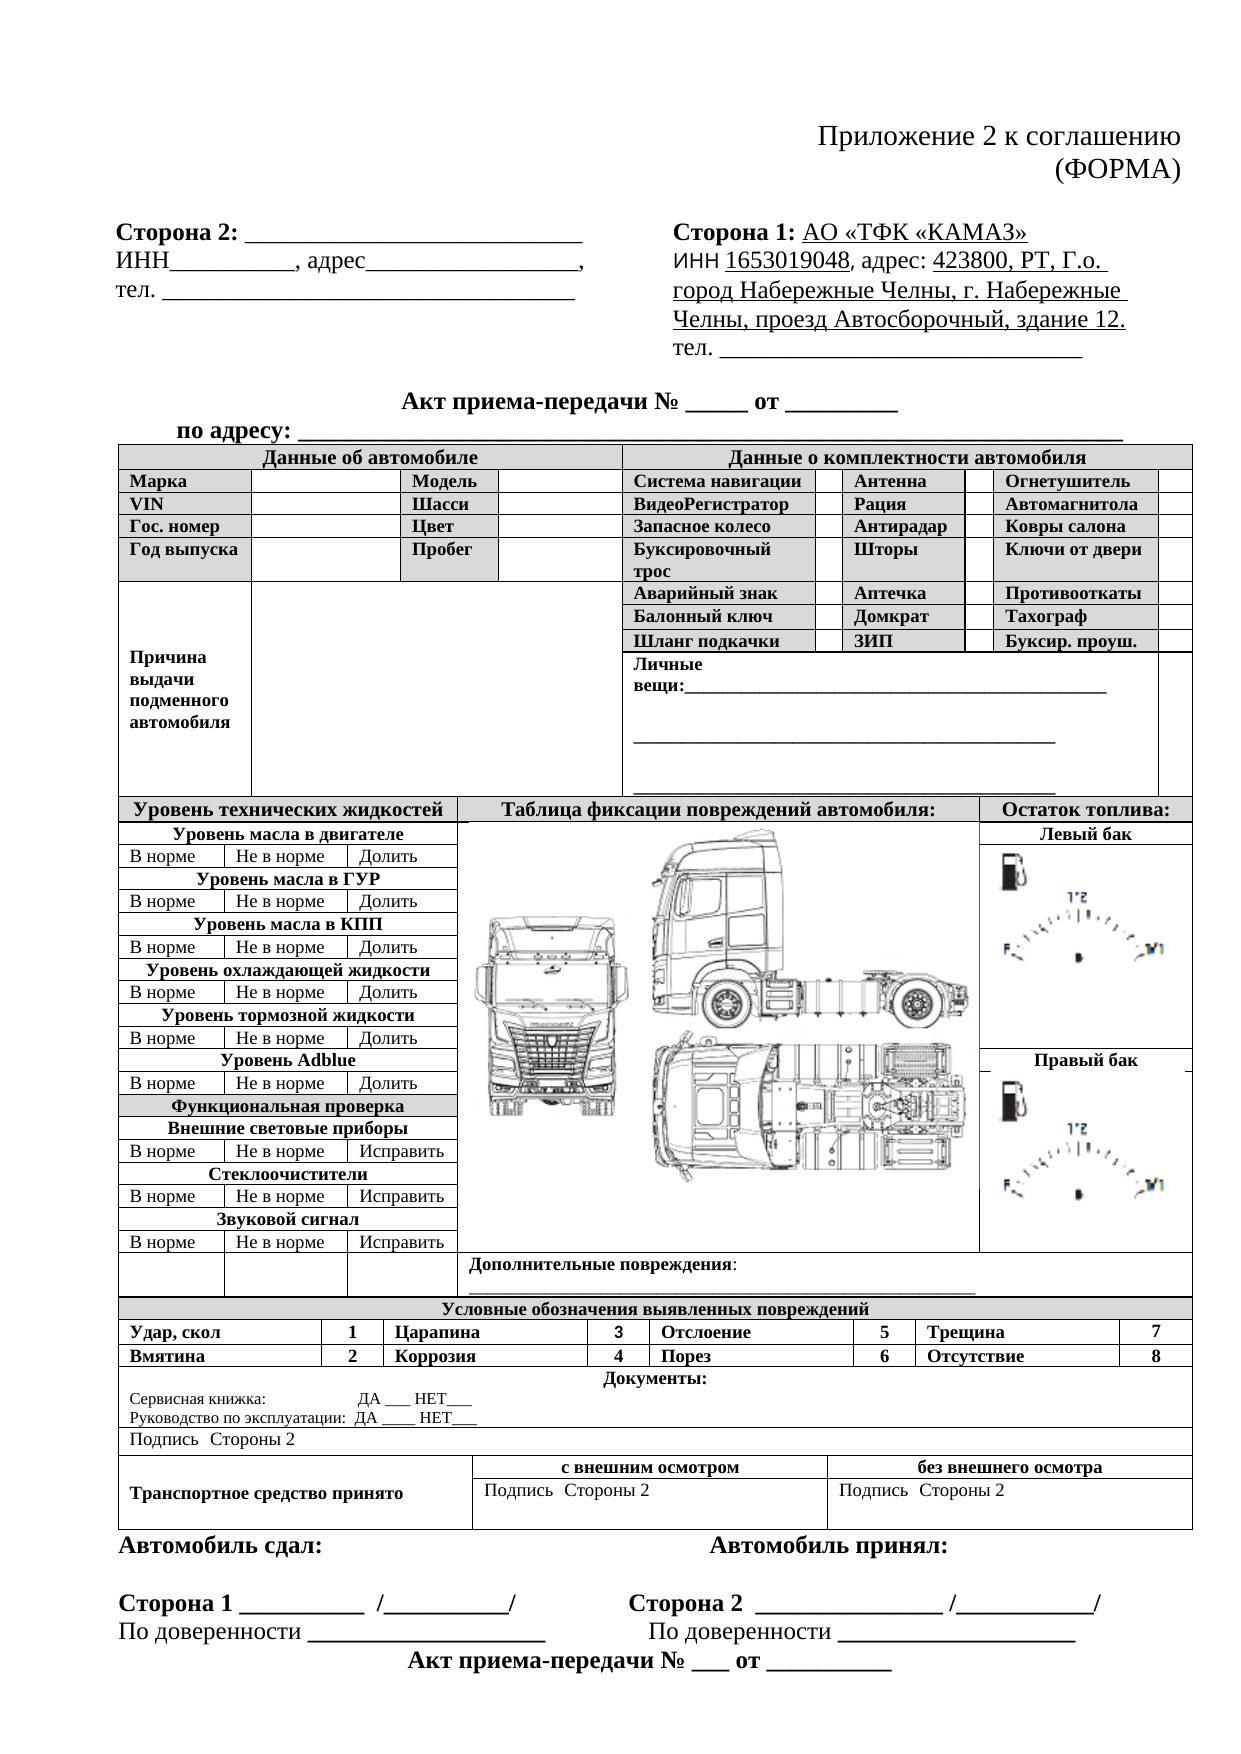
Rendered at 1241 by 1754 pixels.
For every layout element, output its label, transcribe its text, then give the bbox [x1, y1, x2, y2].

table_cell Долить [348, 1072, 457, 1094]
picture [990, 1071, 1185, 1222]
table_cell 5 [854, 1320, 915, 1343]
table_cell 3 [588, 1320, 649, 1343]
table_cell Шланг подкачки [623, 630, 815, 651]
text Автомобиль сдал: Автомобиль принял: [118, 1530, 1181, 1559]
table_cell Год выпуска [119, 538, 251, 581]
table_cell без внешнего осмотра [828, 1456, 1192, 1477]
table_cell [816, 630, 842, 651]
table_cell [966, 582, 993, 604]
table_cell Домкрат [843, 605, 964, 629]
text Приложение 2 к соглашению [118, 118, 1181, 152]
table_cell 1 [322, 1320, 383, 1343]
table_cell 7 [1120, 1320, 1192, 1343]
table_cell Буксировочный трос [623, 538, 815, 581]
picture [468, 822, 980, 1189]
table_cell Долить [348, 936, 457, 957]
table_cell В норме [119, 981, 224, 1003]
table_cell Документы: Сервисная книжка: ДА ___ НЕТ___ Руководство по эксплуатации: ДА ____ НЕТ___ [119, 1367, 1192, 1427]
table_cell Долить [348, 1027, 457, 1048]
table_cell Рация [843, 493, 964, 514]
table_cell Вмятина [119, 1345, 321, 1366]
table_cell В норме [119, 1072, 224, 1094]
table_cell Остаток топлива: [980, 797, 1192, 821]
table_cell Антенна [843, 470, 964, 492]
table_cell [966, 515, 993, 537]
table_cell [348, 1253, 457, 1296]
table_cell Огнетушитель [994, 470, 1158, 492]
table_cell Не в норме [225, 845, 347, 867]
table_cell [1159, 630, 1192, 651]
table_cell [1159, 538, 1192, 581]
table_cell Подпись Стороны 2 [828, 1479, 1192, 1529]
table_cell Уровень охлаждающей жидкости [119, 959, 457, 980]
table_cell [119, 1253, 224, 1296]
text По доверенности ___________________ По доверенности ___________________ [118, 1616, 1181, 1645]
table_cell ВидеоРегистратор [623, 493, 815, 514]
table_cell [1159, 582, 1192, 604]
table_cell [252, 515, 400, 537]
table_cell Модель [401, 470, 498, 492]
table_cell [252, 470, 400, 492]
table_cell с внешним осмотром [473, 1456, 827, 1477]
table_cell [458, 823, 979, 1252]
table_cell [966, 630, 993, 651]
table_cell Пробег [401, 538, 498, 581]
table_cell [966, 493, 993, 514]
table_cell Звуковой сигнал [119, 1208, 457, 1229]
table_cell Аптечка [843, 582, 964, 604]
table_cell Не в норме [225, 890, 347, 912]
table_cell Не в норме [225, 1140, 347, 1162]
table_cell В норме [119, 1231, 224, 1252]
table_cell Уровень технических жидкостей [119, 797, 457, 821]
table_cell [966, 470, 993, 492]
table_cell Исправить [348, 1140, 457, 1162]
table_cell [1159, 493, 1192, 514]
table_cell [1159, 515, 1192, 537]
table_cell Стеклоочистители [119, 1163, 457, 1184]
table_cell Ковры салона [994, 515, 1158, 537]
table_cell ЗИП [843, 630, 964, 651]
table_cell Шторы [843, 538, 964, 581]
table_cell Долить [348, 981, 457, 1003]
table_cell Марка [119, 470, 251, 492]
table_cell [499, 515, 622, 537]
table_cell [980, 1072, 1192, 1252]
table_cell Таблица фиксации повреждений автомобиля: [458, 797, 979, 821]
table_cell Уровень тормозной жидкости [119, 1004, 457, 1026]
table_cell Уровень Adblue [119, 1049, 457, 1071]
table_cell [966, 605, 993, 629]
table_cell Уровень масла в КПП [119, 913, 457, 935]
picture [990, 845, 1185, 983]
table_cell [816, 605, 842, 629]
table_cell В норме [119, 1185, 224, 1207]
table_cell Условные обозначения выявленных повреждений [119, 1298, 1192, 1319]
table_cell 4 [588, 1345, 649, 1366]
table_cell [980, 845, 1192, 1048]
table_cell Левый бак [980, 823, 1192, 844]
table_cell Тахограф [994, 605, 1158, 629]
table_cell [252, 493, 400, 514]
table_cell Цвет [401, 515, 498, 537]
table_cell [252, 538, 400, 581]
table_cell Не в норме [225, 936, 347, 957]
table_cell Шасси [401, 493, 498, 514]
table_cell Царапина [384, 1320, 587, 1343]
table_cell Коррозия [384, 1345, 587, 1366]
table_header Данные о комплектности автомобиля [623, 445, 1192, 469]
table_cell Правый бак [980, 1049, 1192, 1071]
table_cell [499, 470, 622, 492]
text Акт приема-передачи № _____ от _________ [118, 386, 1181, 415]
table_cell [225, 1253, 347, 1296]
table_cell Противооткаты [994, 582, 1158, 604]
table_cell Не в норме [225, 981, 347, 1003]
table_cell Подпись Стороны 2 [119, 1428, 1192, 1454]
table_cell [252, 582, 622, 796]
table_cell Отсутствие [916, 1345, 1119, 1366]
text Акт приема-передачи № ___ от __________ [118, 1645, 1181, 1674]
text Сторона 1 __________ /__________/ Сторона 2 _______________ /___________/ [118, 1588, 1181, 1616]
table_cell [816, 538, 842, 581]
table_cell Долить [348, 845, 457, 867]
table_cell Подпись Стороны 2 [473, 1479, 827, 1529]
table_cell В норме [119, 890, 224, 912]
table_cell Не в норме [225, 1185, 347, 1207]
table_cell 8 [1120, 1345, 1192, 1366]
table_cell [816, 582, 842, 604]
text (ФОРМА) [118, 152, 1181, 185]
table_cell Уровень масла в двигателе [119, 823, 457, 844]
table_cell Уровень масла в ГУР [119, 868, 457, 889]
table_header Данные об автомобиле [119, 445, 622, 469]
table_cell Долить [348, 890, 457, 912]
table_cell Запасное колесо [623, 515, 815, 537]
table_cell Балонный ключ [623, 605, 815, 629]
table_cell Дополнительные повреждения: ______________________________________________________ [458, 1253, 1192, 1296]
table_cell Личные вещи:_____________________________________________ _____________________________________________ _____________________________________________ [623, 653, 1158, 796]
table_cell 2 [322, 1345, 383, 1366]
table_cell В норме [119, 1027, 224, 1048]
table_cell Буксир. проуш. [994, 630, 1158, 651]
table_cell 6 [854, 1345, 915, 1366]
table_cell Автомагнитола [994, 493, 1158, 514]
table_cell Порез [650, 1345, 853, 1366]
table_cell Отслоение [650, 1320, 853, 1343]
table_cell [499, 538, 622, 581]
table_cell [499, 493, 622, 514]
table_cell Внешние световые приборы [119, 1117, 457, 1139]
table_cell [816, 470, 842, 492]
table_cell Аварийный знак [623, 582, 815, 604]
table_cell Причина выдачи подменного автомобиля [119, 582, 251, 796]
table_cell В норме [119, 845, 224, 867]
table_cell [1159, 653, 1192, 796]
table_cell Ключи от двери [994, 538, 1158, 581]
table_cell Трещина [916, 1320, 1119, 1343]
table_cell VIN [119, 493, 251, 514]
table_cell [816, 493, 842, 514]
table_cell [1159, 605, 1192, 629]
table_cell Система навигации [623, 470, 815, 492]
table_cell [1159, 470, 1192, 492]
table_cell В норме [119, 936, 224, 957]
table_cell Транспортное средство принято [119, 1456, 472, 1529]
table_cell Удар, скол [119, 1320, 321, 1343]
table_cell [966, 538, 993, 581]
table_cell Не в норме [225, 1027, 347, 1048]
table_cell Не в норме [225, 1072, 347, 1094]
table_cell Антирадар [843, 515, 964, 537]
table_cell Исправить [348, 1185, 457, 1207]
table_cell Гос. номер [119, 515, 251, 537]
text по адресу: __________________________________________________________________ [118, 415, 1181, 444]
table_cell В норме [119, 1140, 224, 1162]
table_cell Не в норме [225, 1231, 347, 1252]
table_cell [816, 515, 842, 537]
table_cell Функциональная проверка [119, 1095, 457, 1116]
table_cell Исправить [348, 1231, 457, 1252]
